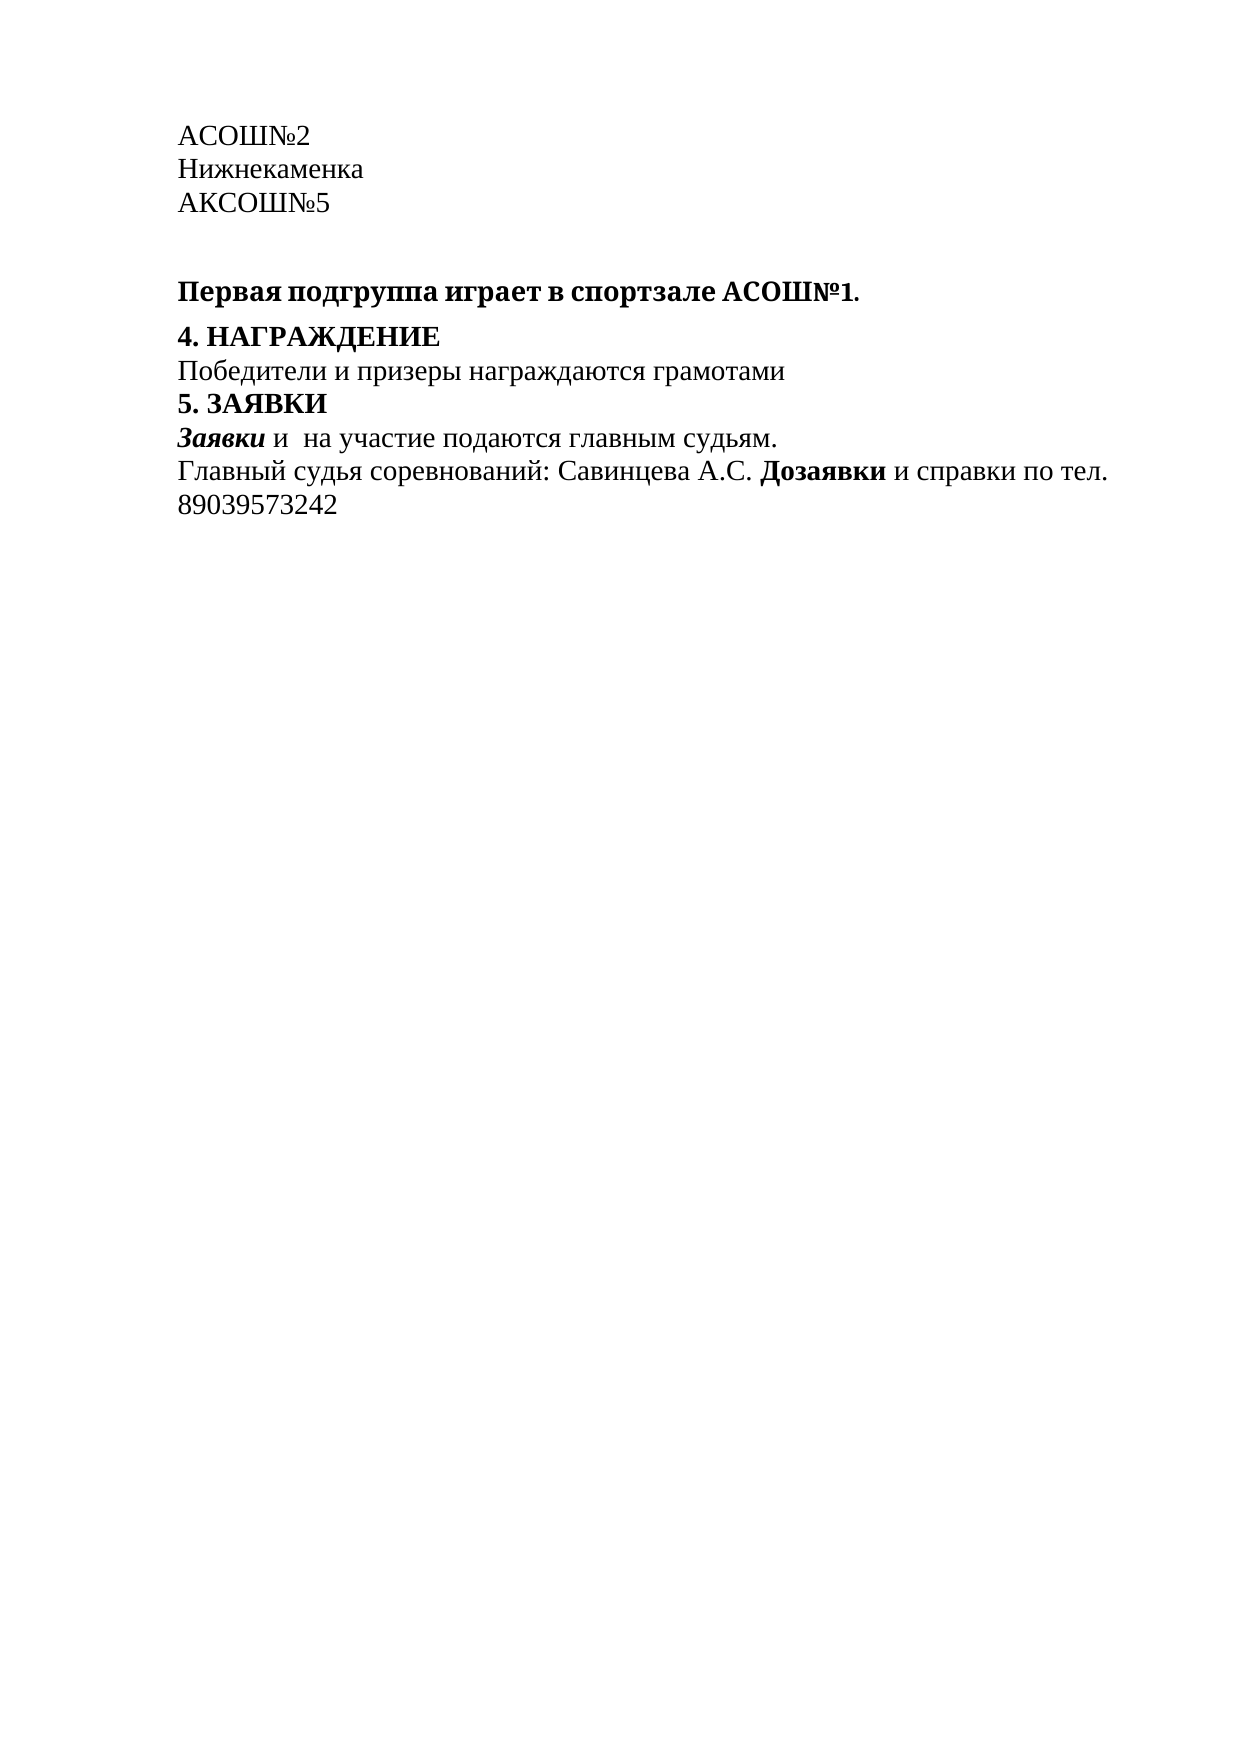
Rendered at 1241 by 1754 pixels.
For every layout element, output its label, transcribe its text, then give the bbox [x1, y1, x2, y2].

text 4. НАГРАЖДЕНИЕ [177, 319, 1152, 353]
text Победители и призеры награждаются грамотами [177, 353, 1152, 386]
text АСОШ№2 [177, 118, 1152, 152]
text АКСОШ№5 [177, 185, 1152, 219]
subtitle Первая подгруппа играет в спортзале АСОШ№1. [177, 277, 1152, 308]
text 5. ЗАЯВКИ [177, 386, 1152, 420]
text Нижнекаменка [177, 152, 1152, 185]
text Заявки и на участие подаются главным судьям. [177, 420, 1152, 453]
text Главный судья соревнований: Савинцева А.С. Дозаявки и справки по тел. 89039573242 [177, 453, 1152, 521]
